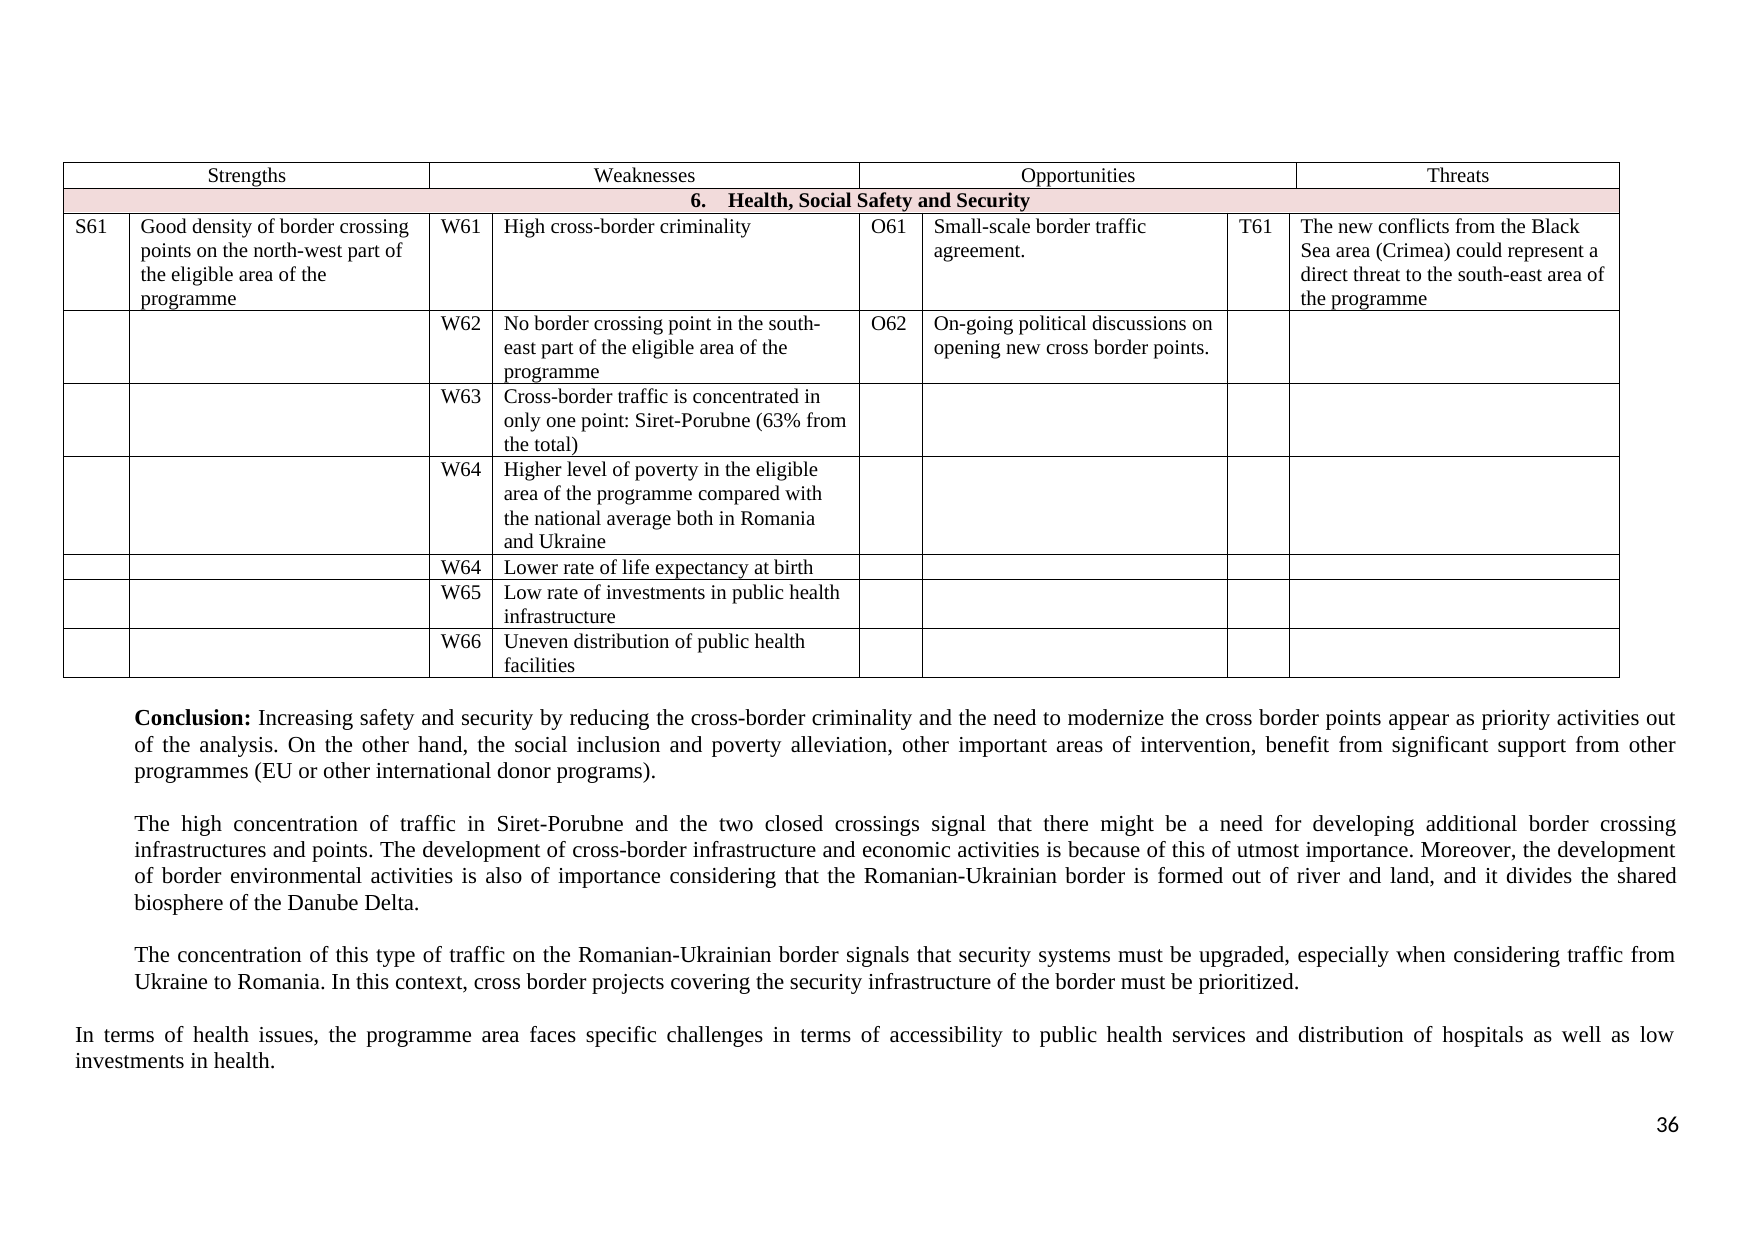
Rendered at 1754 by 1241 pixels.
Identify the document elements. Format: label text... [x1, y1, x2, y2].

table_cell Health, Social Safety and Security [64, 189, 1619, 212]
table_cell W66 [430, 629, 492, 677]
table_cell The new conflicts from the Black Sea area (Crimea) could represent a direct threat to the south-east area of the programme [1290, 214, 1619, 310]
table_header Strengths [64, 163, 429, 187]
table_cell [860, 384, 922, 456]
table_cell [130, 555, 429, 579]
table_cell [923, 457, 1227, 553]
text In terms of health issues, the programme area faces specific challenges in terms of accessibility to public health services and distribution of hospitals as well as low investments in health. [75, 1021, 1679, 1073]
table_cell Low rate of investments in public health infrastructure [493, 580, 859, 628]
table_cell [923, 384, 1227, 456]
table_cell On-going political discussions on opening new cross border points. [923, 311, 1227, 383]
table_cell S61 [64, 214, 129, 310]
table_cell Good density of border crossing points on the north-west part of the eligible area of the programme [130, 214, 429, 310]
table_cell [923, 555, 1227, 579]
table_cell [64, 629, 129, 677]
table_cell [130, 629, 429, 677]
table_cell W61 [430, 214, 492, 310]
table_cell [130, 311, 429, 383]
table_cell [1228, 384, 1289, 456]
table_header Opportunities [860, 163, 1296, 187]
table_cell [1228, 311, 1289, 383]
table_cell W64 [430, 457, 492, 553]
table_cell [1228, 580, 1289, 628]
table_cell W63 [430, 384, 492, 456]
table_header Weaknesses [430, 163, 859, 187]
table_cell [1290, 457, 1619, 553]
table_cell [1290, 629, 1619, 677]
table_cell W62 [430, 311, 492, 383]
table_cell [130, 580, 429, 628]
text The high concentration of traffic in Siret-Porubne and the two closed crossings signal that there might be a need for developing additional border crossing infrastructures and points. The development of cross-border infrastructure and economic activities is because of this of utmost importance. Moreover, the development of border environmental activities is also of importance considering that the Romanian-Ukrainian border is formed out of river and land, and it divides the shared biosphere of the Danube Delta. [134, 810, 1679, 915]
table_cell [64, 384, 129, 456]
table_cell W65 [430, 580, 492, 628]
table_header Threats [1297, 163, 1619, 187]
table_cell W64 [430, 555, 492, 579]
table_cell [1228, 629, 1289, 677]
text Conclusion: Increasing safety and security by reducing the cross-border criminality and the need to modernize the cross border points appear as priority activities out of the analysis. On the other hand, the social inclusion and poverty alleviation, other important areas of intervention, benefit from significant support from other programmes (EU or other international donor programs). [134, 704, 1679, 783]
table_cell [64, 457, 129, 553]
table_cell [64, 311, 129, 383]
table_cell [64, 580, 129, 628]
table_cell [1290, 555, 1619, 579]
table_cell [130, 384, 429, 456]
table_cell O61 [860, 214, 922, 310]
table_cell High cross-border criminality [493, 214, 859, 310]
table_cell Uneven distribution of public health facilities [493, 629, 859, 677]
table_cell [923, 629, 1227, 677]
table_cell [130, 457, 429, 553]
text The concentration of this type of traffic on the Romanian-Ukrainian border signals that security systems must be upgraded, especially when considering traffic from Ukraine to Romania. In this context, cross border projects covering the security infrastructure of the border must be prioritized. [134, 942, 1679, 994]
table_cell [1290, 384, 1619, 456]
table_cell [64, 555, 129, 579]
table_cell [1228, 457, 1289, 553]
table_cell [860, 580, 922, 628]
table_cell No border crossing point in the south-east part of the eligible area of the programme [493, 311, 859, 383]
table_cell [1228, 555, 1289, 579]
table_cell [923, 580, 1227, 628]
table_cell Small-scale border traffic agreement. [923, 214, 1227, 310]
table_cell [860, 555, 922, 579]
table_cell [1290, 311, 1619, 383]
table_cell [860, 457, 922, 553]
table_cell Higher level of poverty in the eligible area of the programme compared with the national average both in Romania and Ukraine [493, 457, 859, 553]
table_cell [1290, 580, 1619, 628]
table_cell Cross-border traffic is concentrated in only one point: Siret-Porubne (63% from the total) [493, 384, 859, 456]
table_cell O62 [860, 311, 922, 383]
table_cell T61 [1228, 214, 1289, 310]
table_cell [860, 629, 922, 677]
table_cell Lower rate of life expectancy at birth [493, 555, 859, 579]
